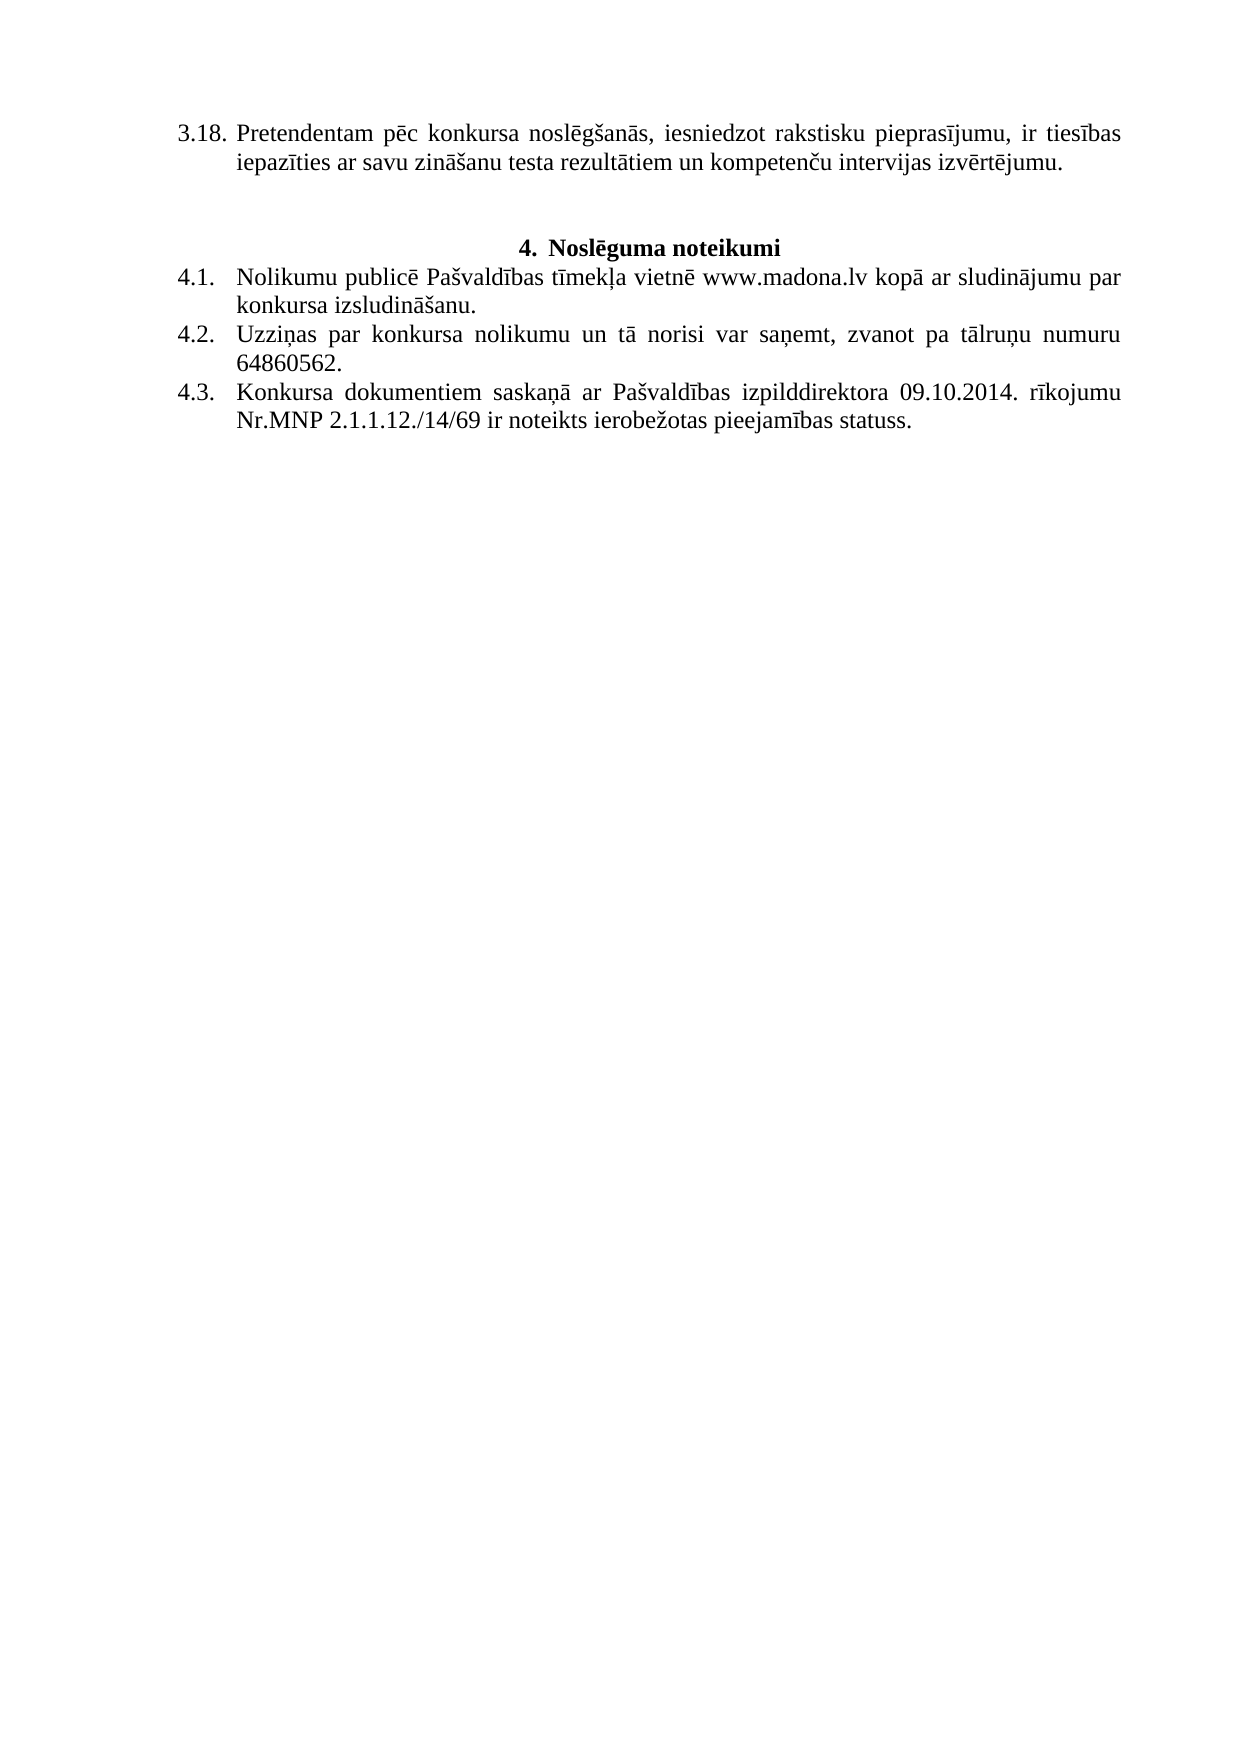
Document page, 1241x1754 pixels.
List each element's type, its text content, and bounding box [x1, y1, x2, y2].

list Konkursa dokumentiem saskaņā ar Pašvaldības izpilddirektora 09.10.2014. rīkojumu Nr.MNP 2.1.1.12./14/69 ir noteikts ierobežotas pieejamības statuss. [177, 377, 1122, 434]
list Nolikumu publicē Pašvaldības tīmekļa vietnē www.madona.lv kopā ar sludinājumu par konkursa izsludināšanu. [177, 262, 1122, 319]
list Uzziņas par konkursa nolikumu un tā norisi var saņemt, zvanot pa tālruņu numuru 64860562. [177, 319, 1122, 377]
list Noslēguma noteikumi [177, 233, 1122, 262]
list Pretendentam pēc konkursa noslēgšanās, iesniedzot rakstisku pieprasījumu, ir tiesības iepazīties ar savu zināšanu testa rezultātiem un kompetenču intervijas izvērtējumu. [177, 118, 1122, 176]
